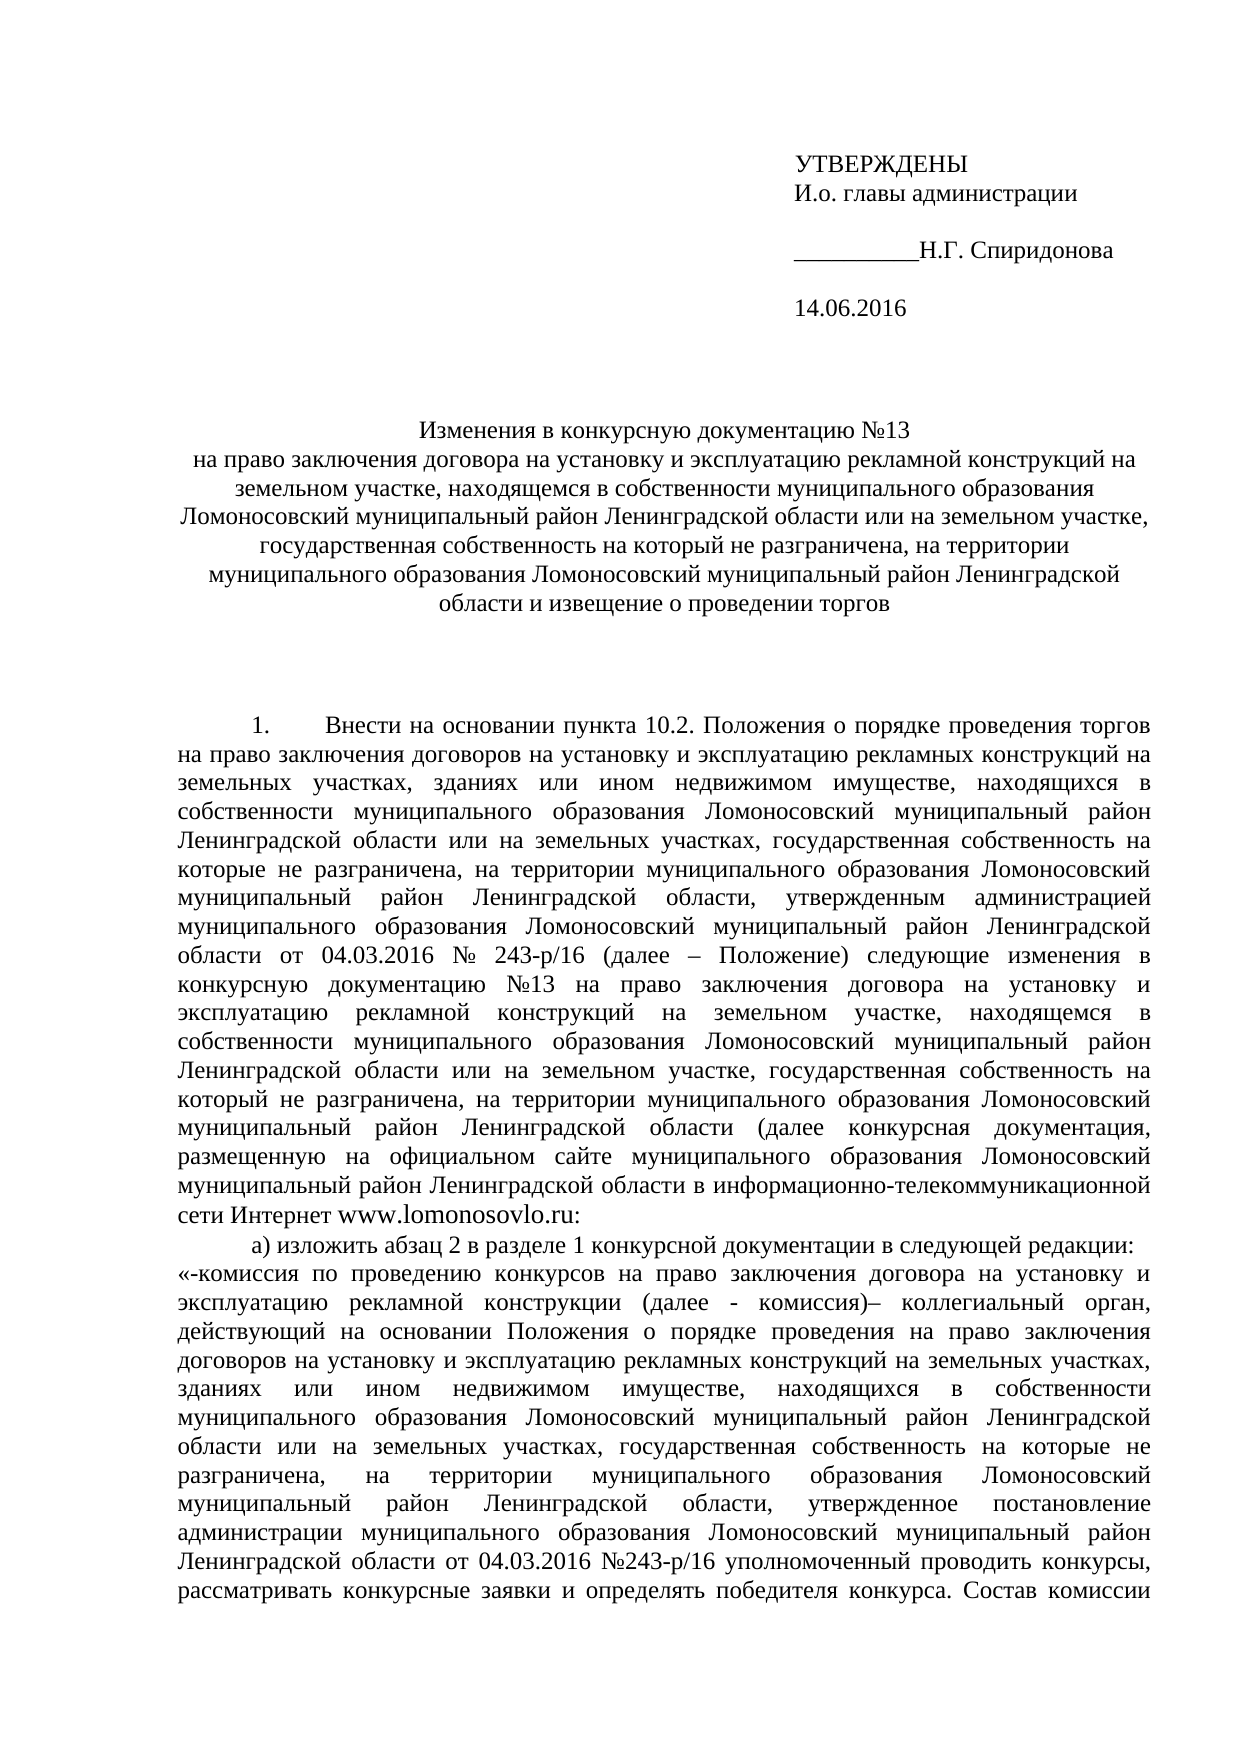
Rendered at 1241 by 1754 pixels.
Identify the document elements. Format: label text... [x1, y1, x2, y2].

list а) изложить абзац 2 в разделе 1 конкурсной документации в следующей редакции: [177, 1230, 1152, 1258]
list Внести на основании пункта 10.2. Положения о порядке проведения торгов на право заключения договоров на установку и эксплуатацию рекламных конструкций на земельных участках, зданиях или ином недвижимом имуществе, находящихся в собственности муниципального образования Ломоносовский муниципальный район Ленинградской области или на земельных участках, государственная собственность на которые не разграничена, на территории муниципального образования Ломоносовский муниципальный район Ленинградской области, утвержденным администрацией муниципального образования Ломоносовский муниципальный район Ленинградской области от 04.03.2016 № 243-р/16 (далее – Положение) следующие изменения в конкурсную документацию №13 на право заключения договора на установку и эксплуатацию рекламной конструкций на земельном участке, находящемся в собственности муниципального образования Ломоносовский муниципальный район Ленинградской области или на земельном участке, государственная собственность на который не разграничена, на территории муниципального образования Ломоносовский муниципальный район Ленинградской области (далее конкурсная документация, размещенную на официальном сайте муниципального образования Ломоносовский муниципальный район Ленинградской области в информационно-телекоммуникационной сети Интернет www.lomonosovlo.ru: [177, 710, 1152, 1230]
text Изменения в конкурсную документацию №13 [177, 415, 1152, 444]
text на право заключения договора на установку и эксплуатацию рекламной конструкций на земельном участке, находящемся в собственности муниципального образования Ломоносовский муниципальный район Ленинградской области или на земельном участке, государственная собственность на который не разграничена, на территории муниципального образования Ломоносовский муниципальный район Ленинградской области и извещение о проведении торгов [177, 444, 1152, 616]
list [177, 1258, 1152, 1603]
table_header УТВЕРЖДЕНЫ И.о. главы администрации __________Н.Г. Спиридонова 14.06.2016 [783, 149, 1163, 322]
